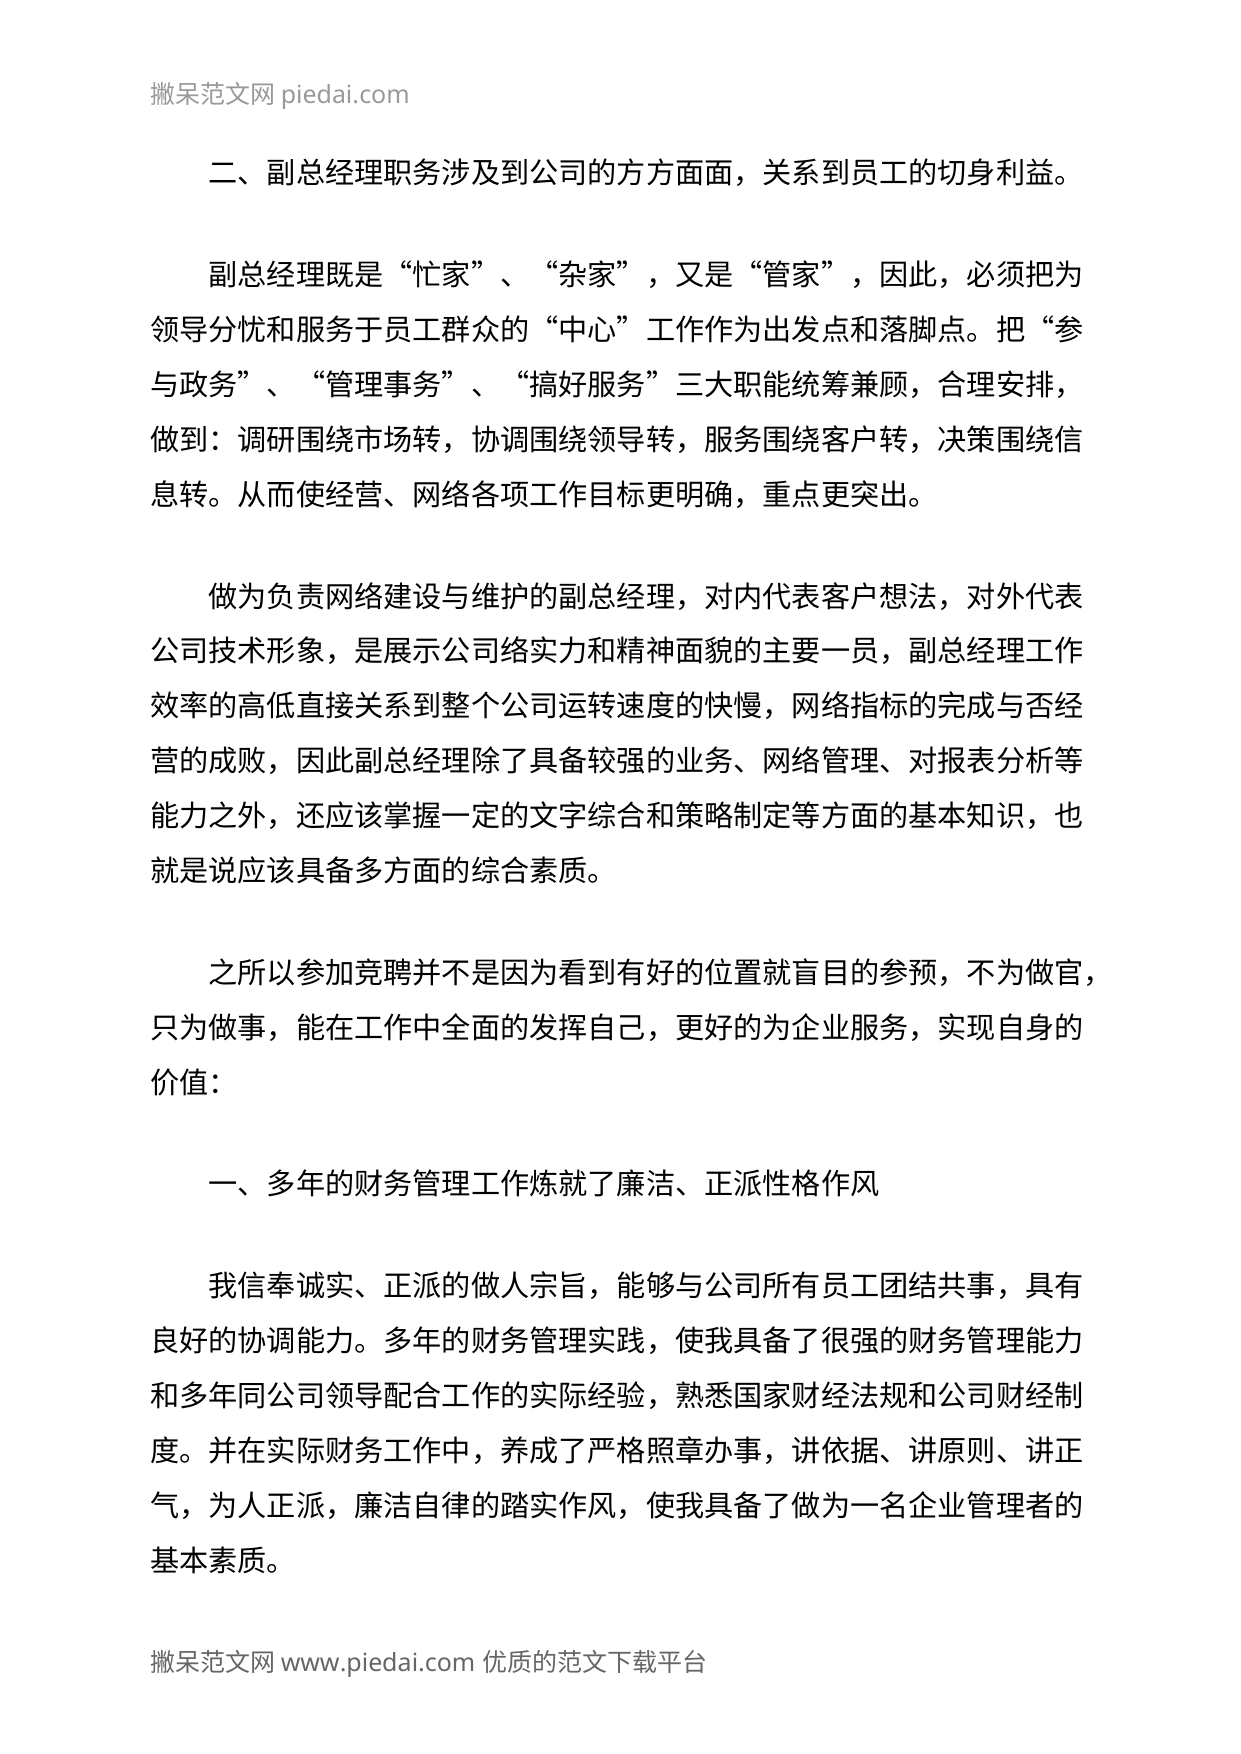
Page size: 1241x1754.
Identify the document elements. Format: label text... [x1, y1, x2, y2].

text 副总经理既是“忙家”、“杂家”，又是“管家”，因此，必须把为领导分忧和服务于员工群众的“中心”工作作为出发点和落脚点。把“参与政务”、“管理事务”、“搞好服务”三大职能统筹兼顾，合理安排，做到：调研围绕市场转，协调围绕领导转，服务围绕客户转，决策围绕信息转。从而使经营、网络各项工作目标更明确，重点更突出。 [150, 252, 1090, 514]
text 二、副总经理职务涉及到公司的方方面面，关系到员工的切身利益。 [150, 150, 1090, 192]
text 一、多年的财务管理工作炼就了廉洁、正派性格作风 [150, 1161, 1090, 1203]
text 做为负责网络建设与维护的副总经理，对内代表客户想法，对外代表公司技术形象，是展示公司络实力和精神面貌的主要一员，副总经理工作效率的高低直接关系到整个公司运转速度的快慢，网络指标的完成与否经营的成败，因此副总经理除了具备较强的业务、网络管理、对报表分析等能力之外，还应该掌握一定的文字综合和策略制定等方面的基本知识，也就是说应该具备多方面的综合素质。 [150, 573, 1090, 890]
text 之所以参加竞聘并不是因为看到有好的位置就盲目的参预，不为做官，只为做事，能在工作中全面的发挥自己，更好的为企业服务，实现自身的价值： [150, 949, 1090, 1101]
text 我信奉诚实、正派的做人宗旨，能够与公司所有员工团结共事，具有良好的协调能力。多年的财务管理实践，使我具备了很强的财务管理能力和多年同公司领导配合工作的实际经验，熟悉国家财经法规和公司财经制度。并在实际财务工作中，养成了严格照章办事，讲依据、讲原则、讲正气，为人正派，廉洁自律的踏实作风，使我具备了做为一名企业管理者的基本素质。 [150, 1263, 1090, 1579]
